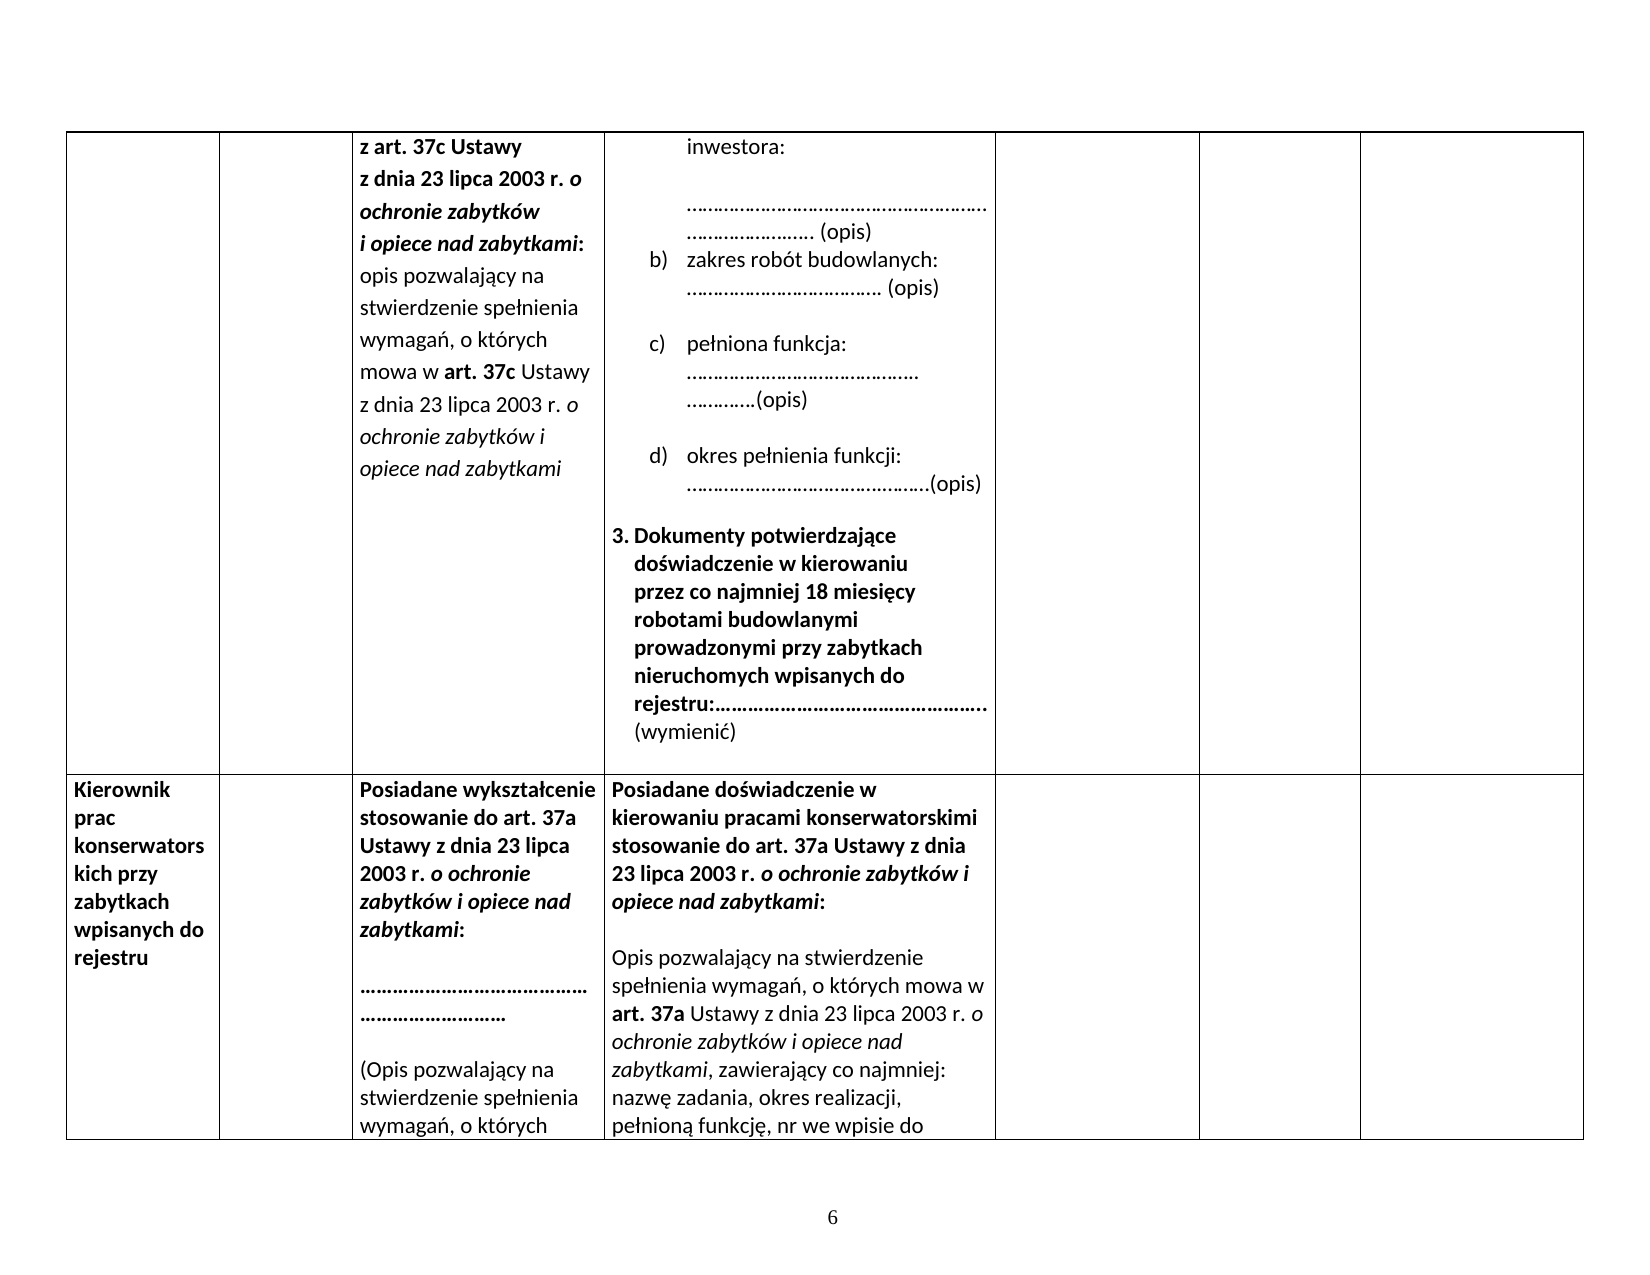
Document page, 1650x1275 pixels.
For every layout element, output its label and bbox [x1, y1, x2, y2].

table_cell [220, 775, 352, 1139]
table_cell [1361, 775, 1583, 1139]
table_cell [996, 133, 1199, 774]
table_cell [67, 133, 219, 774]
table_cell [996, 775, 1199, 1139]
table_cell [1200, 775, 1360, 1139]
table_cell [353, 775, 604, 1139]
table_cell [67, 775, 219, 1139]
table_cell [605, 133, 995, 774]
table_cell [353, 133, 604, 774]
table_cell [220, 133, 352, 774]
table_cell [1200, 133, 1360, 774]
table_cell [1361, 133, 1583, 774]
table_cell [605, 775, 995, 1139]
